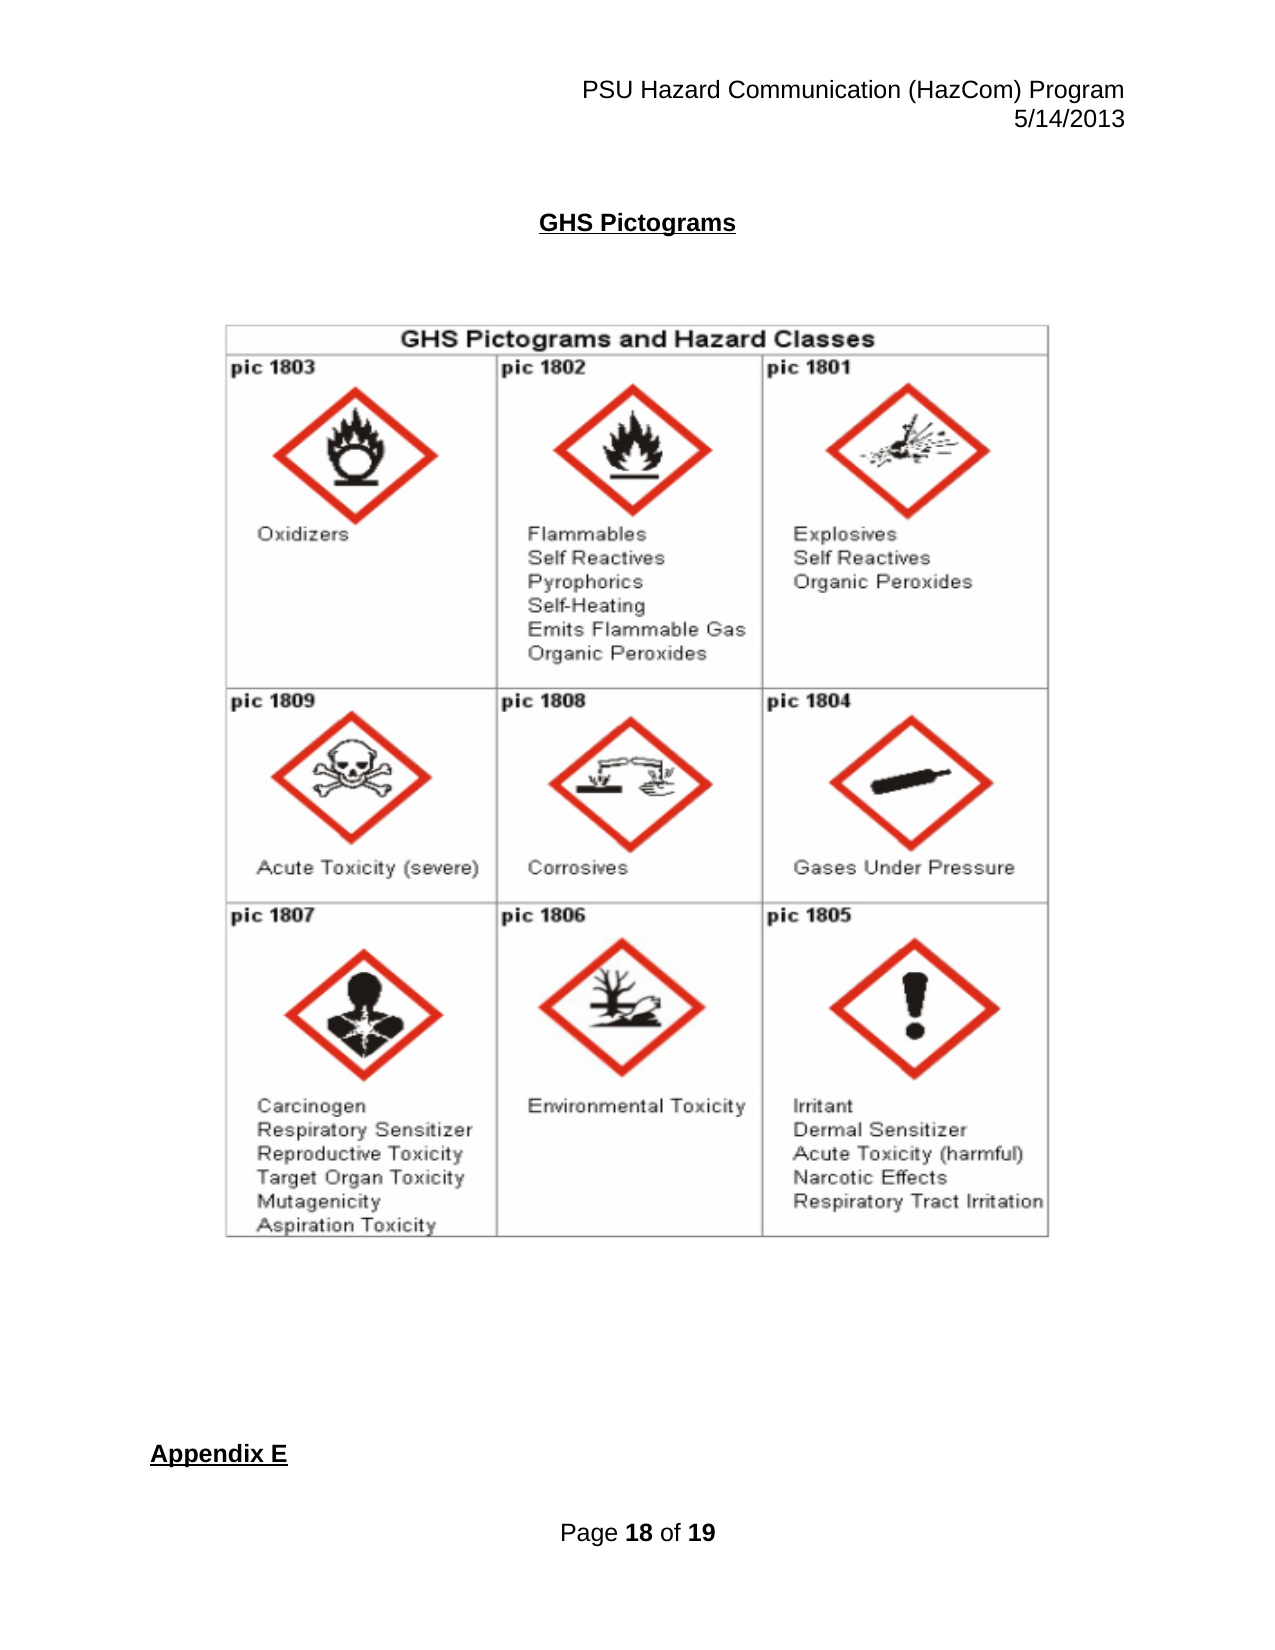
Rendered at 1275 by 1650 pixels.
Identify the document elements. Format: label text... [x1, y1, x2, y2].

text Appendix E [150, 1439, 1125, 1468]
picture [222, 322, 1053, 1239]
text GHS Pictograms [150, 207, 1125, 265]
